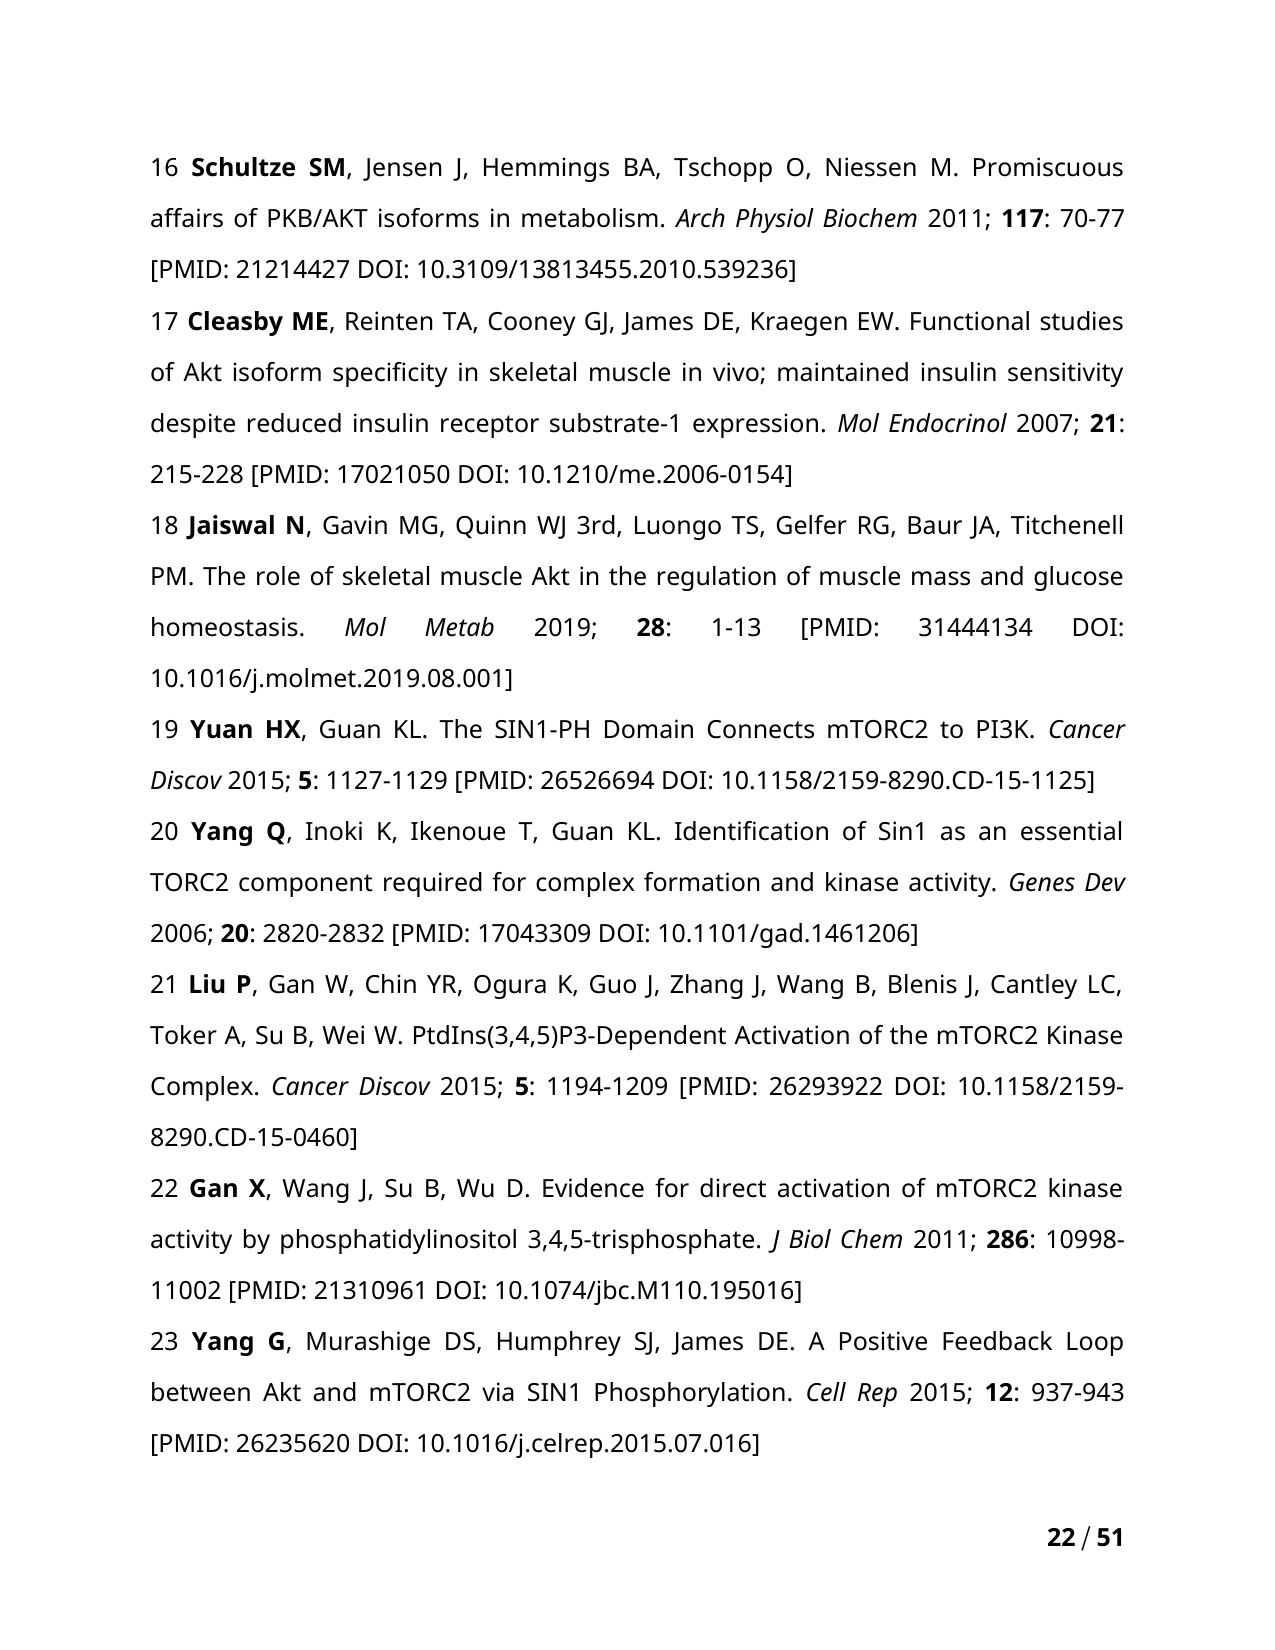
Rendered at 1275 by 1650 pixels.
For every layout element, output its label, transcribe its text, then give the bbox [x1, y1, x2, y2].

text 17 Cleasby ME, Reinten TA, Cooney GJ, James DE, Kraegen EW. Functional studies of Akt isoform specificity in skeletal muscle in vivo; maintained insulin sensitivity despite reduced insulin receptor substrate-1 expression. Mol Endocrinol 2007; 21: 215-228 [PMID: 17021050 DOI: 10.1210/me.2006-0154] [150, 303, 1125, 490]
text 22 Gan X, Wang J, Su B, Wu D. Evidence for direct activation of mTORC2 kinase activity by phosphatidylinositol 3,4,5-trisphosphate. J Biol Chem 2011; 286: 10998-11002 [PMID: 21310961 DOI: 10.1074/jbc.M110.195016] [150, 1171, 1125, 1307]
text 21 Liu P, Gan W, Chin YR, Ogura K, Guo J, Zhang J, Wang B, Blenis J, Cantley LC, Toker A, Su B, Wei W. PtdIns(3,4,5)P3-Dependent Activation of the mTORC2 Kinase Complex. Cancer Discov 2015; 5: 1194-1209 [PMID: 26293922 DOI: 10.1158/2159-8290.CD-15-0460] [150, 967, 1125, 1154]
text 23 Yang G, Murashige DS, Humphrey SJ, James DE. A Positive Feedback Loop between Akt and mTORC2 via SIN1 Phosphorylation. Cell Rep 2015; 12: 937-943 [PMID: 26235620 DOI: 10.1016/j.celrep.2015.07.016] [150, 1324, 1125, 1460]
text 16 Schultze SM, Jensen J, Hemmings BA, Tschopp O, Niessen M. Promiscuous affairs of PKB/AKT isoforms in metabolism. Arch Physiol Biochem 2011; 117: 70-77 [PMID: 21214427 DOI: 10.3109/13813455.2010.539236] [150, 150, 1125, 286]
text 20 Yang Q, Inoki K, Ikenoue T, Guan KL. Identification of Sin1 as an essential TORC2 component required for complex formation and kinase activity. Genes Dev 2006; 20: 2820-2832 [PMID: 17043309 DOI: 10.1101/gad.1461206] [150, 813, 1125, 950]
text 19 Yuan HX, Guan KL. The SIN1-PH Domain Connects mTORC2 to PI3K. Cancer Discov 2015; 5: 1127-1129 [PMID: 26526694 DOI: 10.1158/2159-8290.CD-15-1125] [150, 711, 1125, 797]
text 18 Jaiswal N, Gavin MG, Quinn WJ 3rd, Luongo TS, Gelfer RG, Baur JA, Titchenell PM. The role of skeletal muscle Akt in the regulation of muscle mass and glucose homeostasis. Mol Metab 2019; 28: 1-13 [PMID: 31444134 DOI: 10.1016/j.molmet.2019.08.001] [150, 507, 1125, 694]
